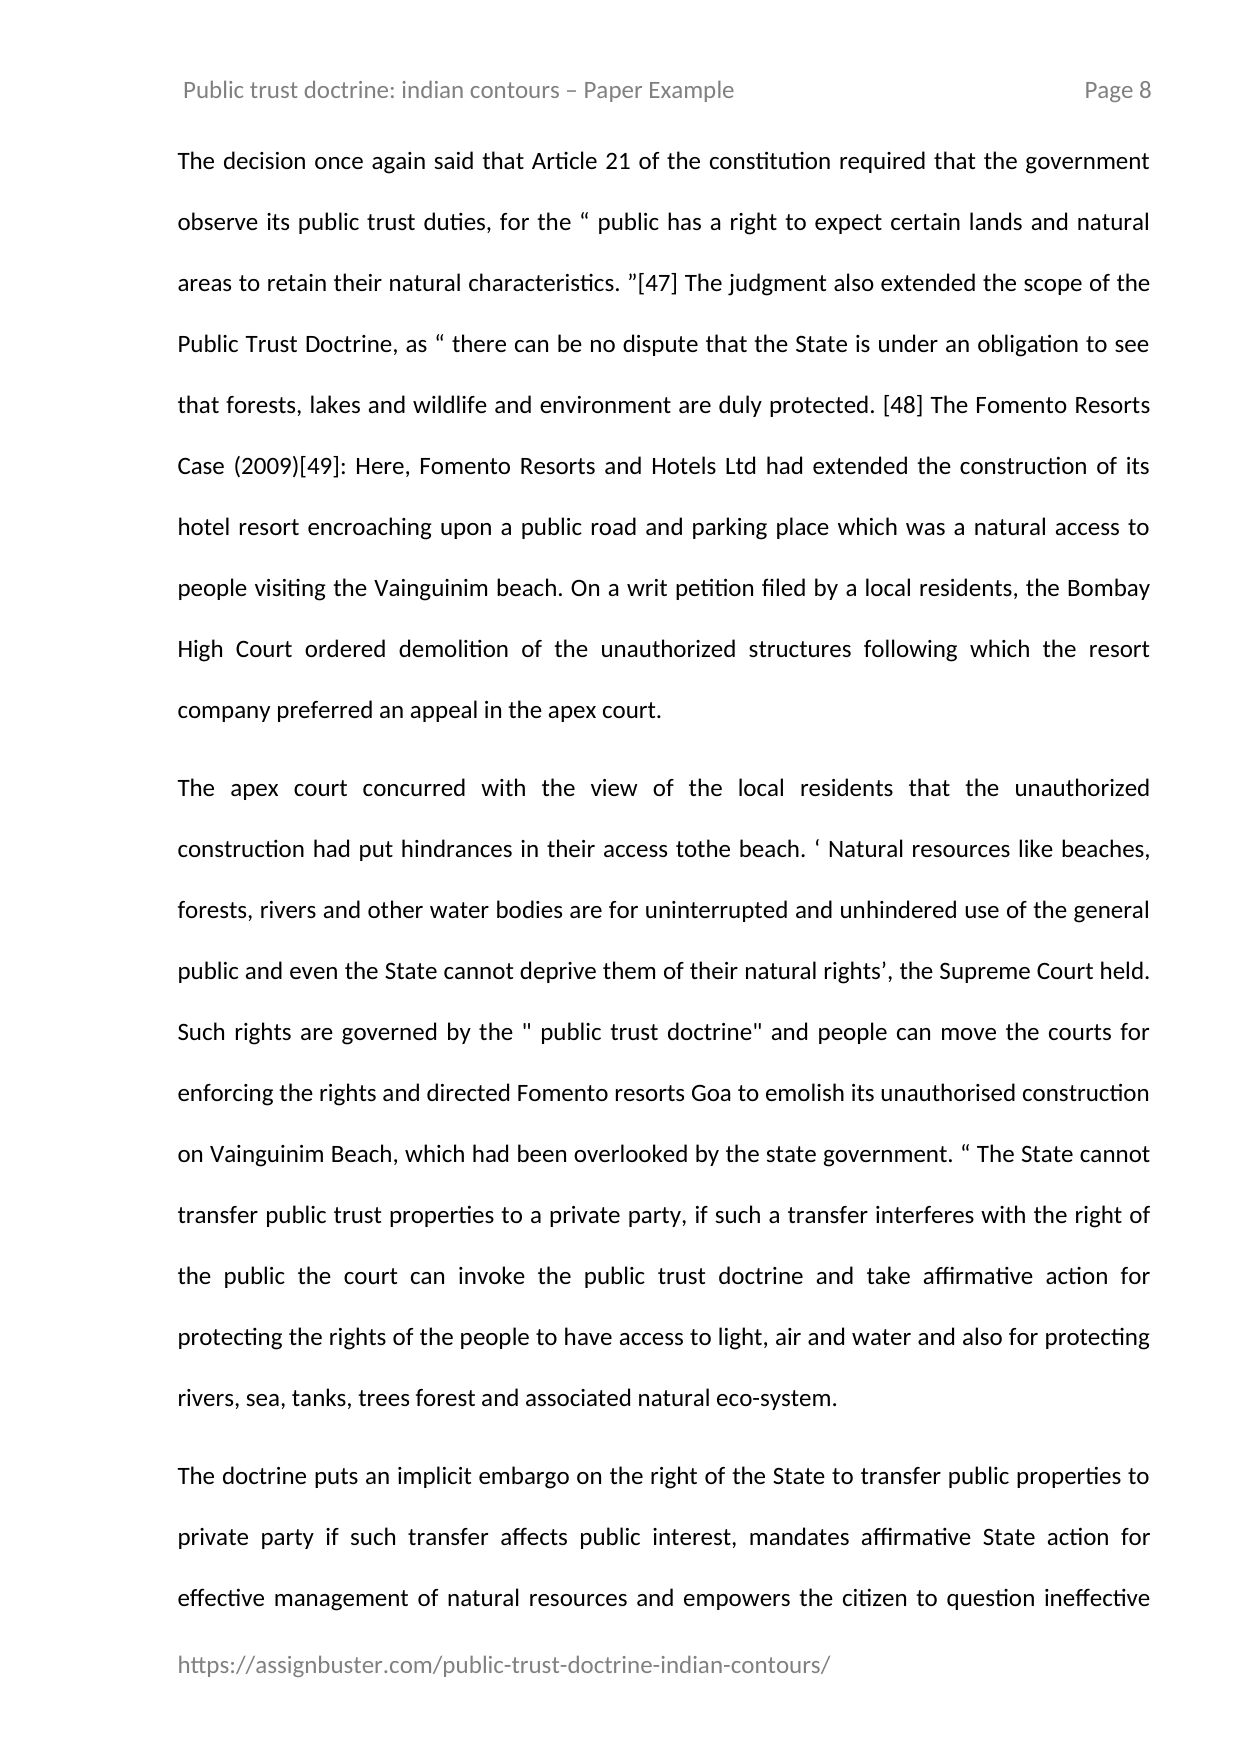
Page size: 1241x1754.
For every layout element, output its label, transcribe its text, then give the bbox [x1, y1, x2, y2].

text The apex court concurred with the view of the local residents that the unauthorized construction had put hindrances in their access tothe beach. ‘ Natural resources like beaches, forests, rivers and other water bodies are for uninterrupted and unhindered use of the general public and even the State cannot deprive them of their natural rights’, the Supreme Court held. Such rights are governed by the " public trust doctrine" and people can move the courts for enforcing the rights and directed Fomento resorts Goa to emolish its unauthorised construction on Vainguinim Beach, which had been overlooked by the state government. “ The State cannot transfer public trust properties to a private party, if such a transfer interferes with the right of the public the court can invoke the public trust doctrine and take affirmative action for protecting the rights of the people to have access to light, air and water and also for protecting rivers, sea, tanks, trees forest and associated natural eco-system. [177, 772, 1152, 1413]
text The decision once again said that Article 21 of the constitution required that the government observe its public trust duties, for the “ public has a right to expect certain lands and natural areas to retain their natural characteristics. ”[47] The judgment also extended the scope of the Public Trust Doctrine, as “ there can be no dispute that the State is under an obligation to see that forests, lakes and wildlife and environment are duly protected. [48] The Fomento Resorts Case (2009)[49]: Here, Fomento Resorts and Hotels Ltd had extended the construction of its hotel resort encroaching upon a public road and parking place which was a natural access to people visiting the Vainguinim beach. On a writ petition filed by a local residents, the Bombay High Court ordered demolition of the unauthorized structures following which the resort company preferred an appeal in the apex court. [177, 145, 1152, 725]
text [177, 1460, 1152, 1613]
